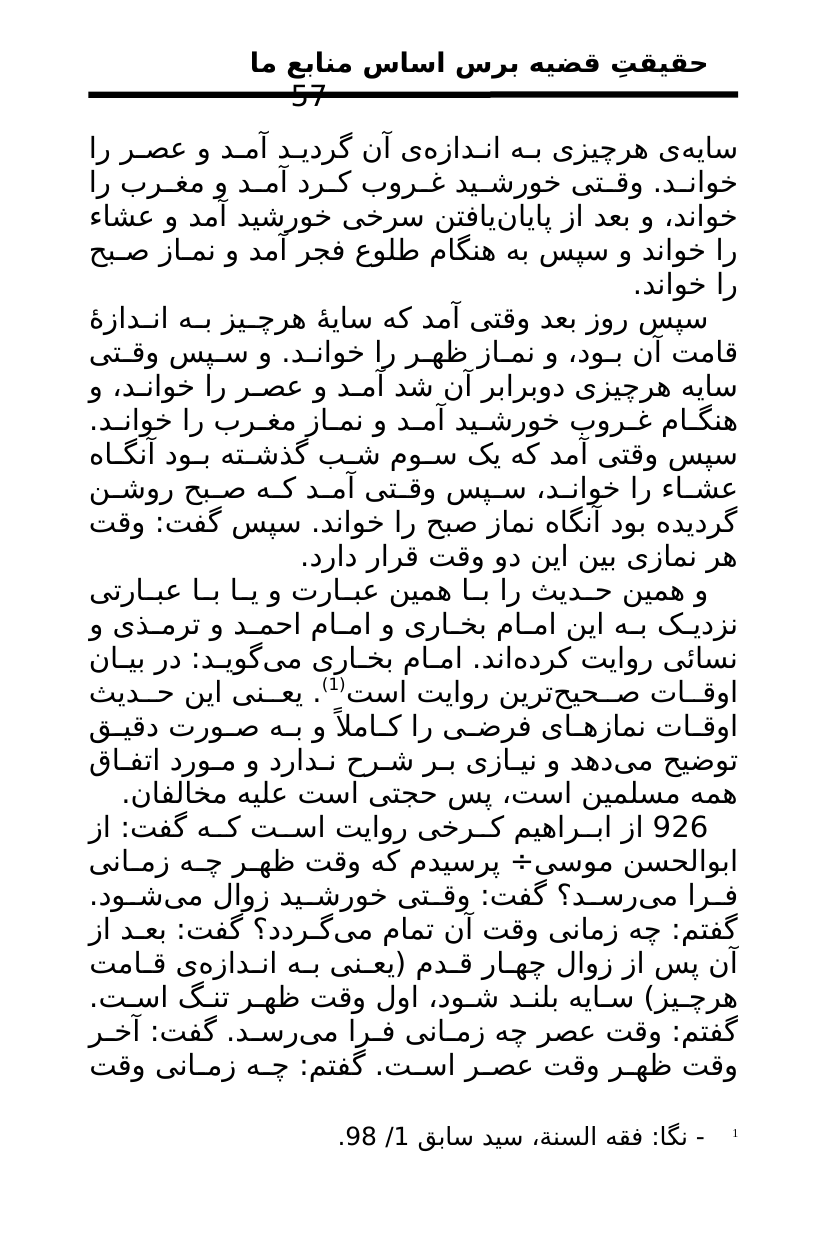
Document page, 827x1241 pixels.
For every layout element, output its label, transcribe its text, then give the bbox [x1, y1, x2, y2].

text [89, 811, 738, 1082]
text سپس روز بعد وقتی آمد که سایۀ هرچیز به اندازۀ قامت آن بود، و نماز ظهر را خواند. و سپس وقتی سایه هرچیزی دوبرابر آن شد آمد و عصر را خواند، و هنگام غروب خورشید آمد و نماز مغرب را خواند. سپس وقتی آمد که یک سوم شب گذشته بود آنگاه عشاء را خواند، سپس وقتی آمد که صبح روشن گردیده بود آنگاه نماز صبح را خواند. سپس گفت: وقت هر نمازی بین این دو وقت قرار دارد. [89, 301, 738, 573]
text و همین حدیث را با همین عبارت و یا با عبارتی نزدیک به این امام بخاری و امام احمد و ترمذی و نسائی روایت کرده‌اند. امام بخاری می‌گوید: در بیان اوقات صحیح‌ترین روایت است(). یعنی این حدیث اوقات نمازهای فرضی را کاملاً و به صورت دقیق توضیح می‌دهد و نیازی بر شرح ندارد و مورد اتفاق همه مسلمین است، پس حجتی است علیه مخالفان. [89, 573, 738, 811]
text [89, 132, 738, 301]
